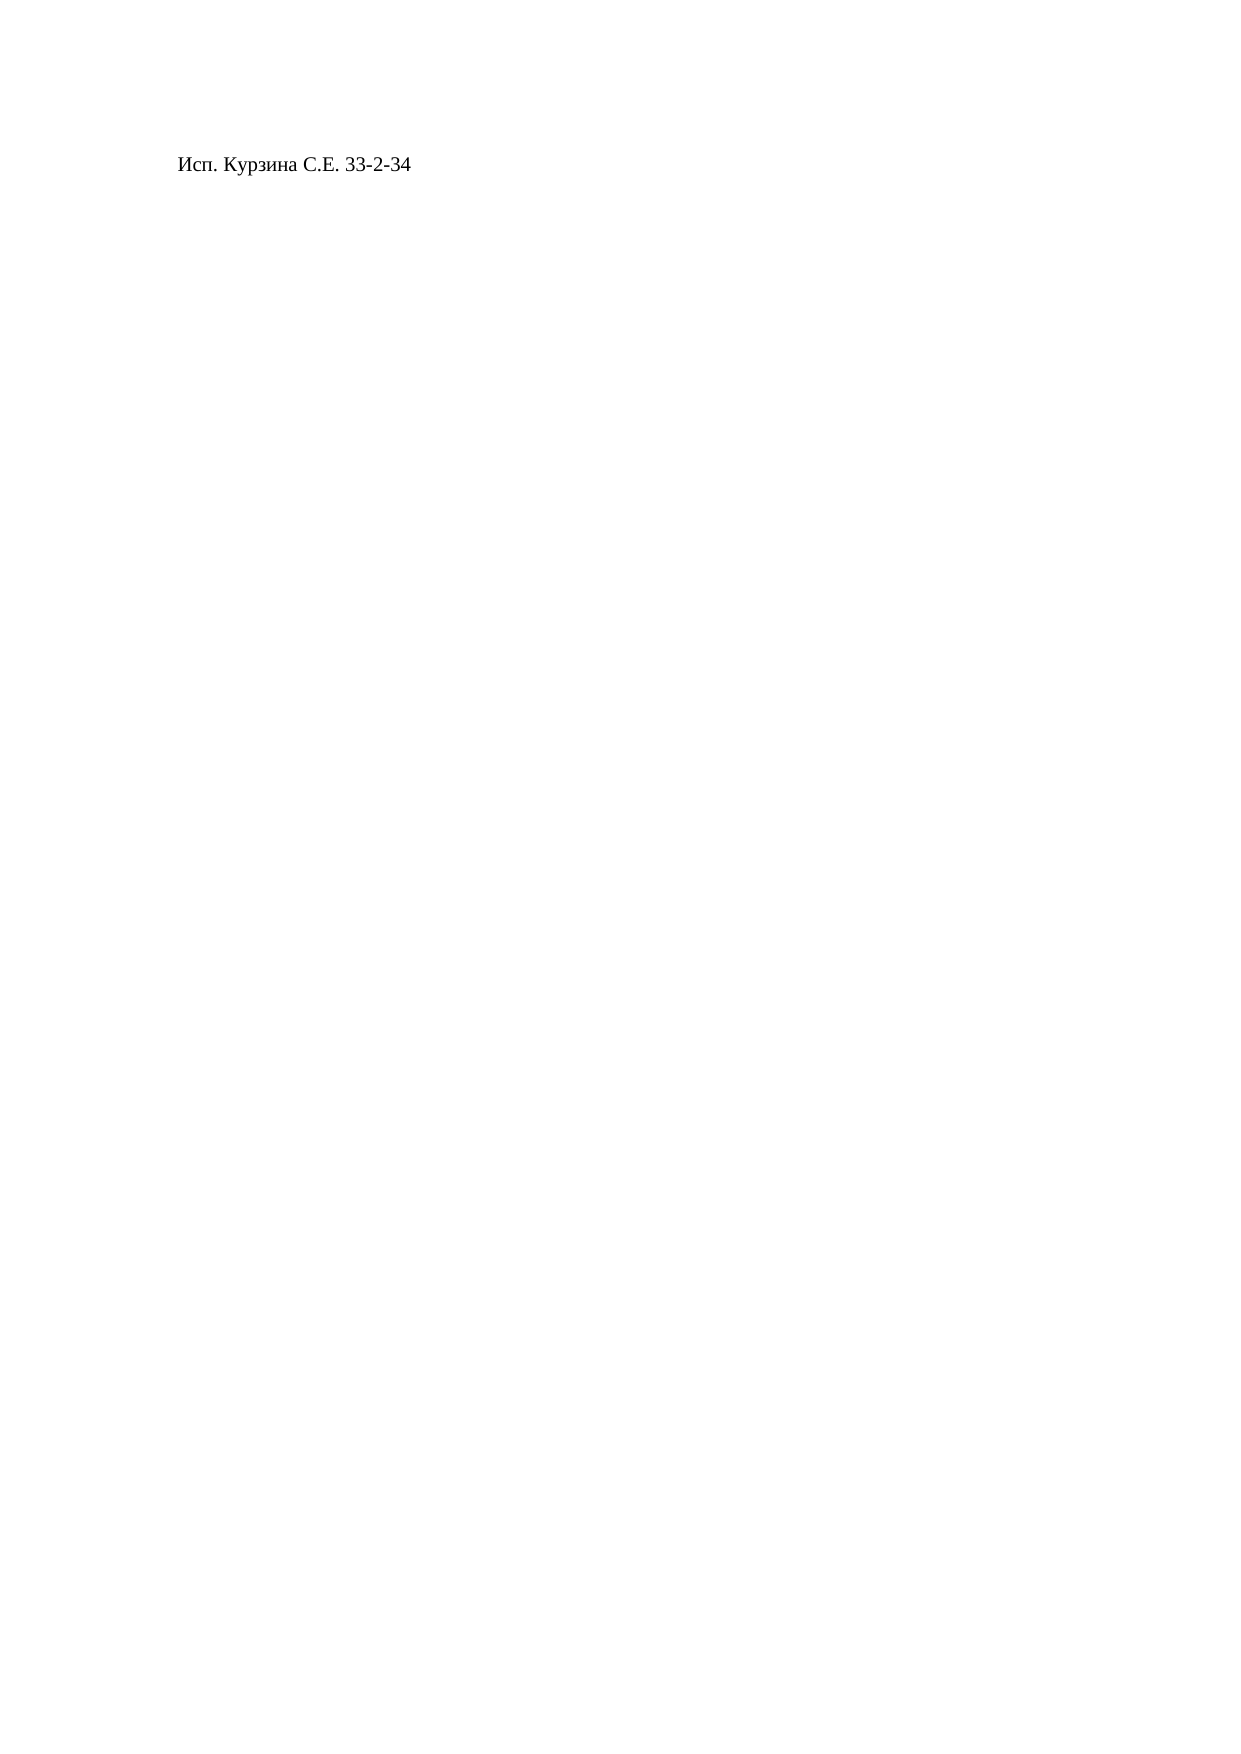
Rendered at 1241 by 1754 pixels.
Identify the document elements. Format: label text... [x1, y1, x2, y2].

text Исп. Курзина С.Е. 33-2-34 [177, 152, 1152, 176]
